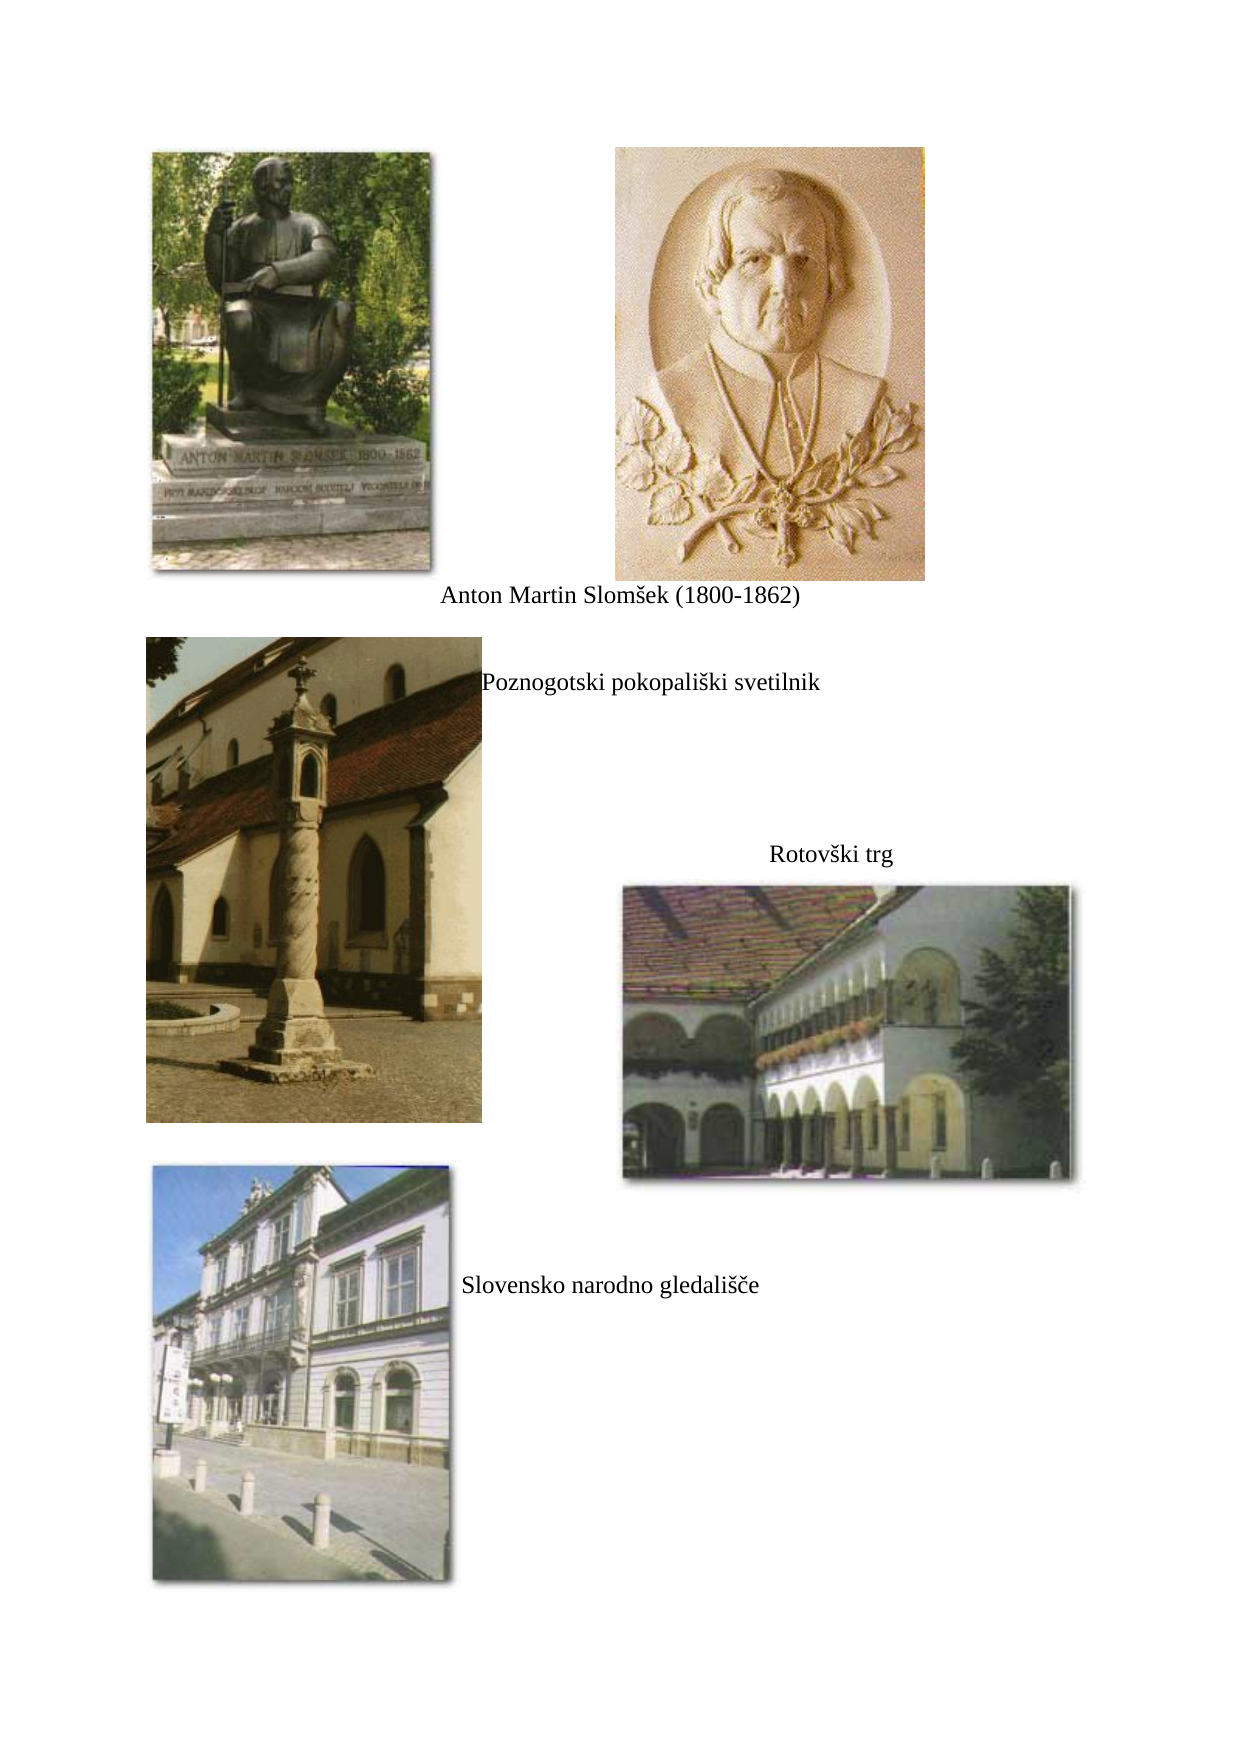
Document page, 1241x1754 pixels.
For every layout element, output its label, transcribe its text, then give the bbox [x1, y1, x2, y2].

text Rotovški trg [482, 839, 1093, 868]
picture [147, 147, 441, 581]
text Poznogotski pokopališki svetilnik [482, 667, 1093, 695]
picture [615, 147, 925, 581]
picture [146, 637, 482, 1123]
text Anton Martin Slomšek (1800-1862) [148, 580, 1093, 609]
picture [147, 1160, 461, 1592]
picture [616, 879, 1086, 1193]
text Slovensko narodno gledališče [461, 1270, 1093, 1299]
